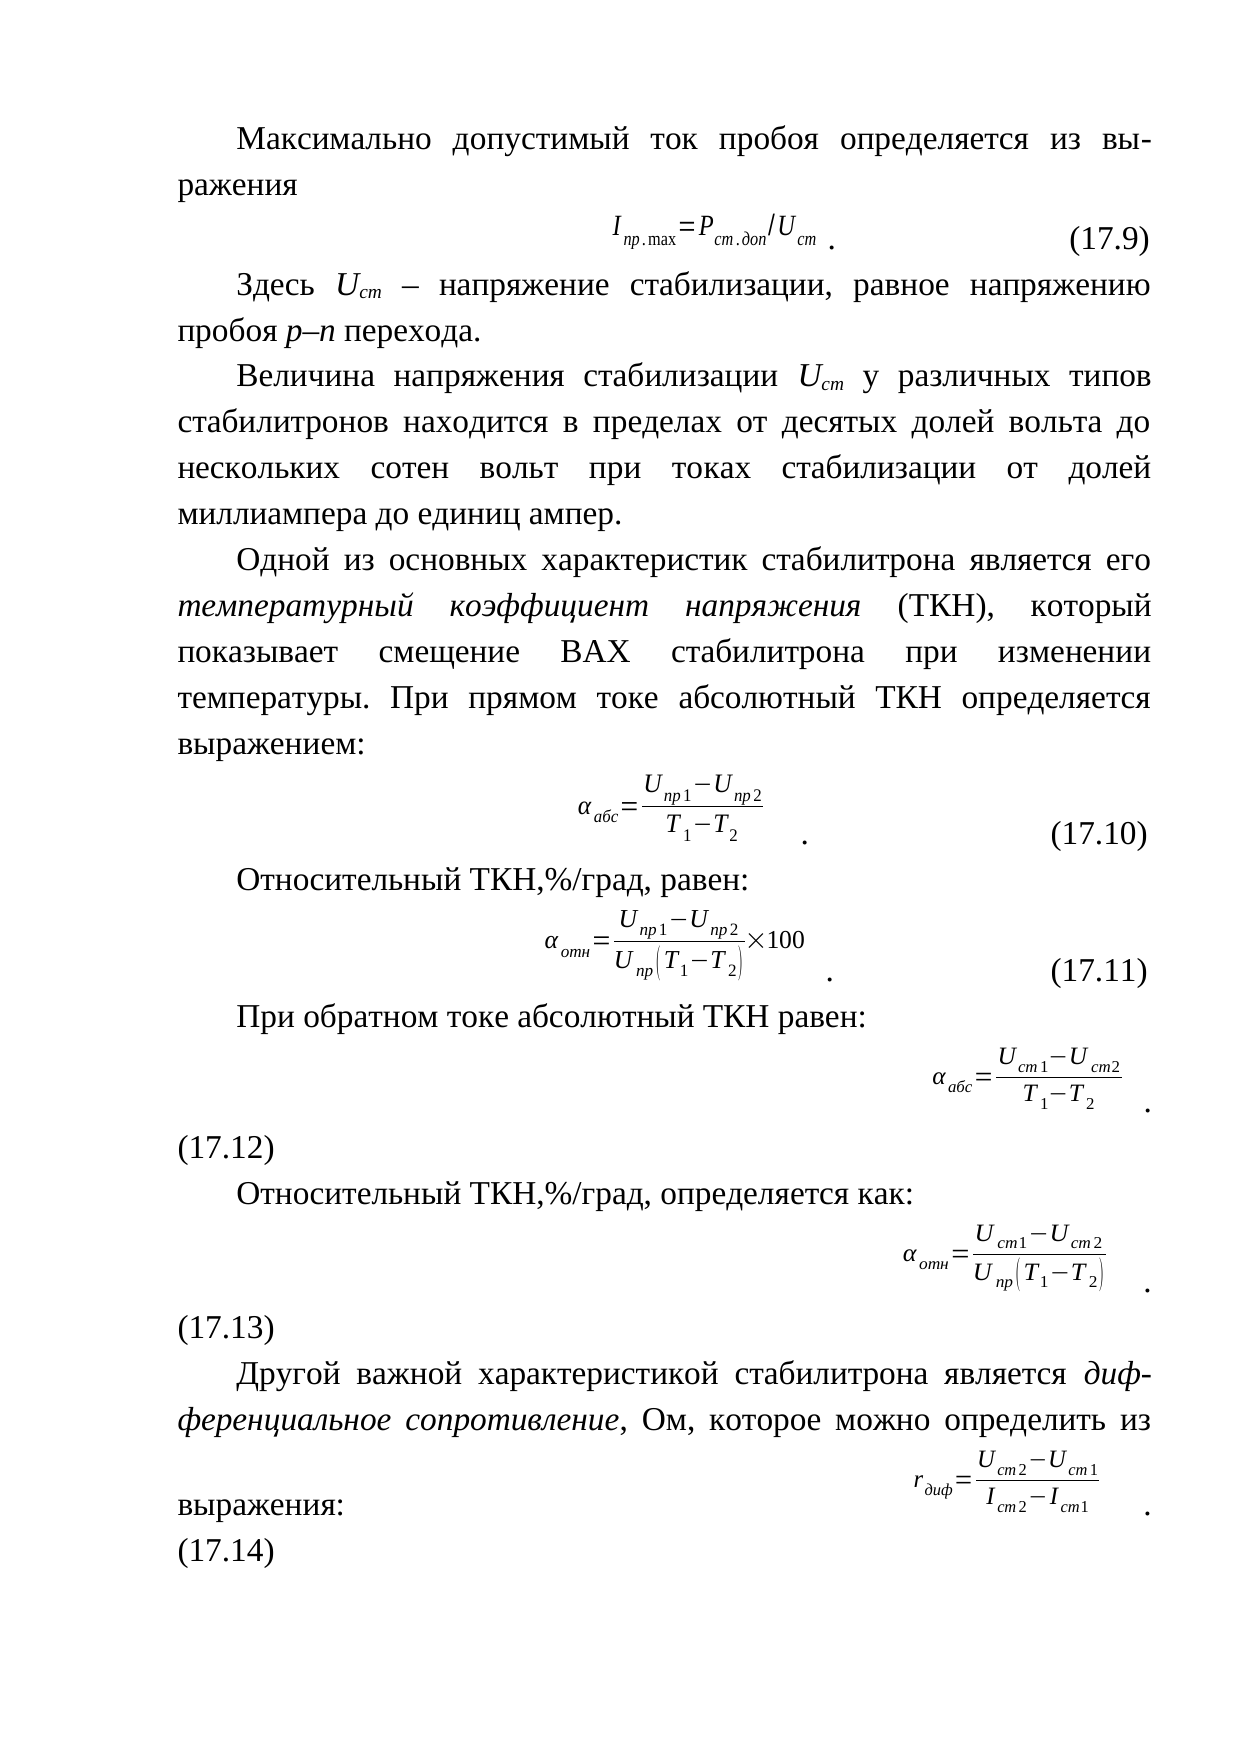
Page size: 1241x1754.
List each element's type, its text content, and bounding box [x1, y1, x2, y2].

text . (17.11) [177, 905, 1152, 989]
text Относительный ТКН,%/град, определяется как: [177, 1173, 1152, 1212]
text . (17.12) [177, 1042, 1152, 1166]
text Относительный ТКН,%/град, равен: [177, 859, 1152, 897]
text Максимально допустимый ток пробоя определяется из выражения [177, 118, 1152, 202]
text Здесь Uст – напряжение стабилизации, равное напряжению пробоя р–n перехода. [177, 264, 1152, 348]
text Одной из основных характеристик стабилитрона является его температурный коэффициент напряжения (ТКН), который показывает смещение ВАХ стабилитрона при изменении температуры. При прямом токе абсолютный ТКН определяется выражением: [177, 539, 1152, 762]
text Другой важной характеристикой стабилитрона является дифференциальное сопротивление, Ом, которое можно определить из выражения: . (17.14) [177, 1353, 1152, 1569]
text . (17.13) [177, 1219, 1152, 1346]
text При обратном токе абсолютный ТКН равен: [177, 996, 1152, 1034]
text . (17.9) [177, 210, 1152, 256]
text . (17.10) [177, 769, 1152, 851]
text Величина напряжения стабилизации Uст у различных типов стабилитронов находится в пределах от десятых долей вольта до нескольких сотен вольт при токах стабилизации от долей миллиампера до единиц ампер. [177, 356, 1152, 532]
